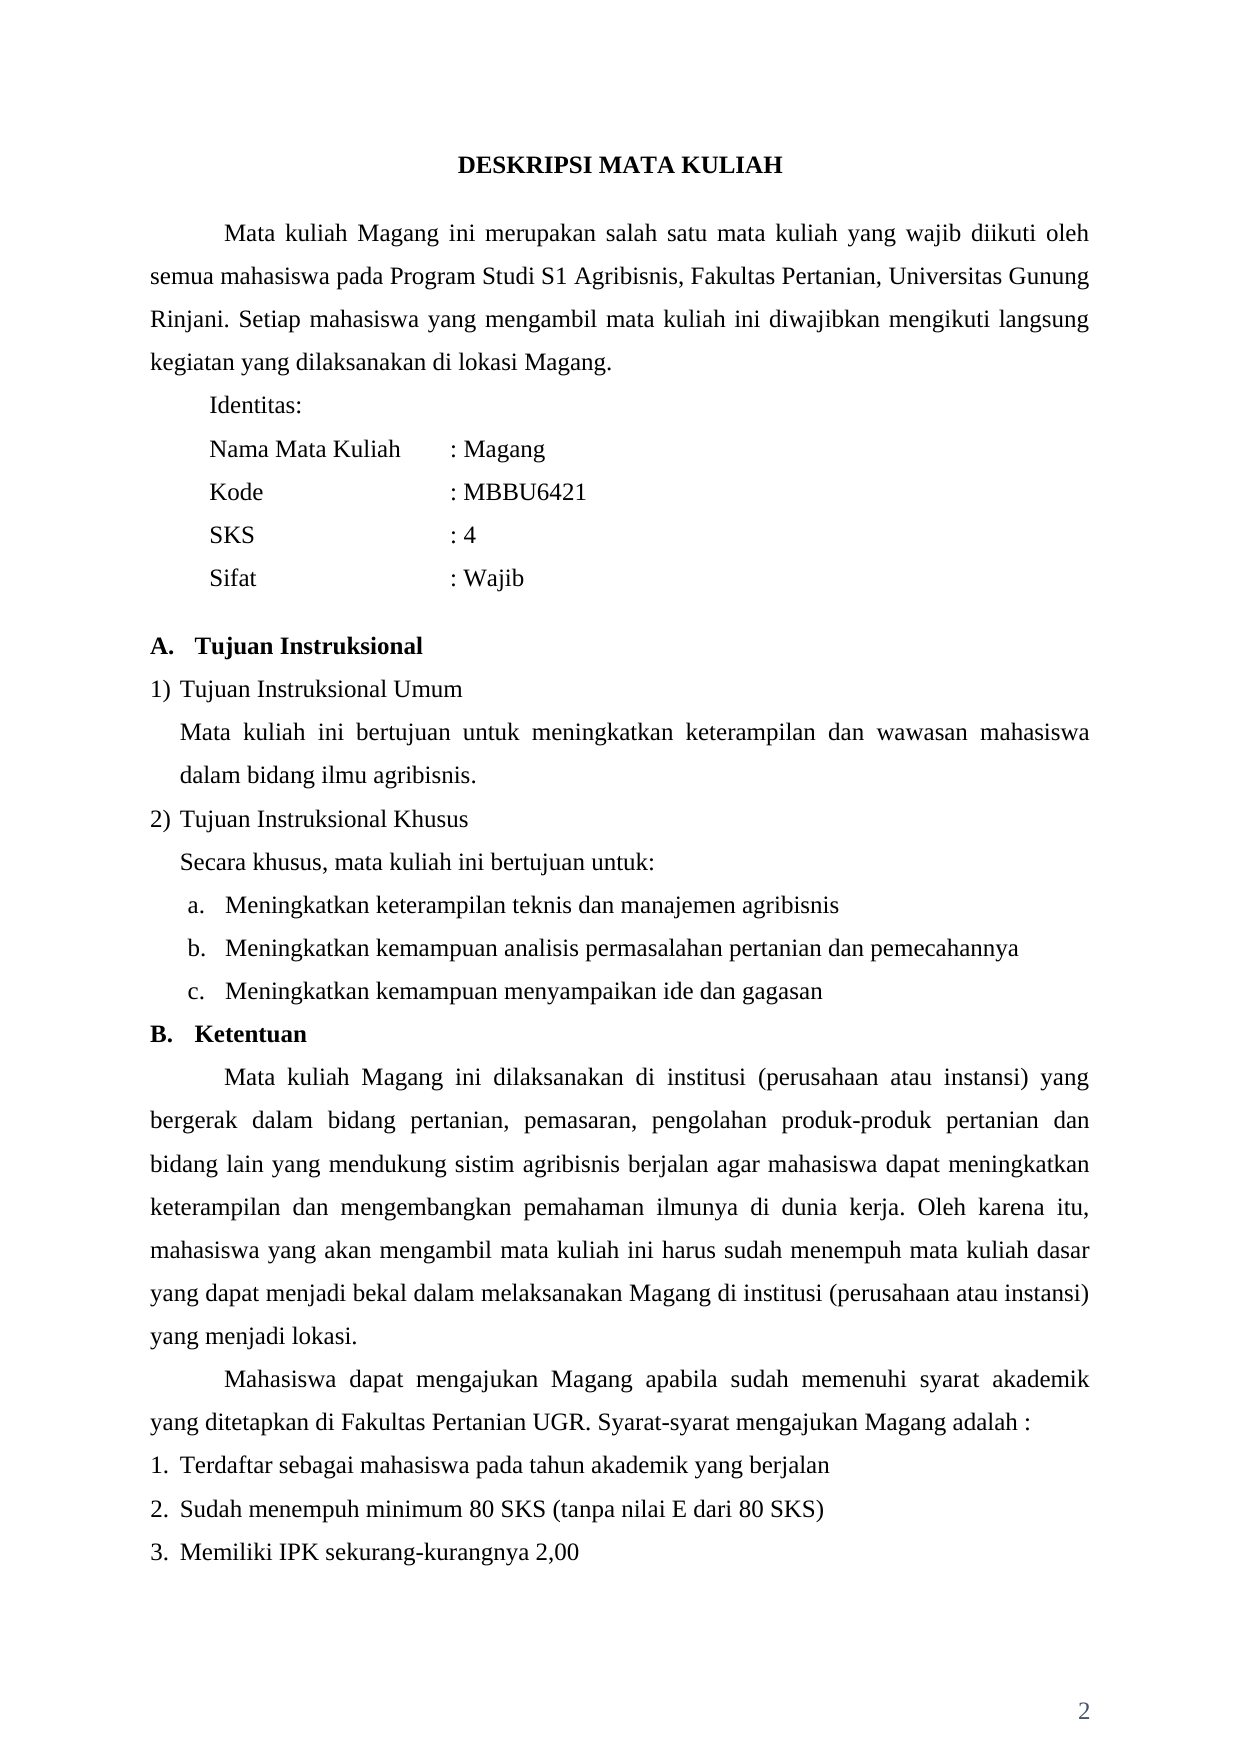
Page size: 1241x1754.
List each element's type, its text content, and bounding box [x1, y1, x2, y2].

text SKS : 4 [209, 520, 1090, 549]
text Mata kuliah Magang ini merupakan salah satu mata kuliah yang wajib diikuti oleh semua mahasiswa pada Program Studi S1 Agribisnis, Fakultas Pertanian, Universitas Gunung Rinjani. Setiap mahasiswa yang mengambil mata kuliah ini diwajibkan mengikuti langsung kegiatan yang dilaksanakan di lokasi Magang. [150, 218, 1090, 376]
text Identitas: [209, 391, 1090, 419]
text Nama Mata Kuliah : Magang [209, 434, 1090, 462]
text Mata kuliah Magang ini dilaksanakan di institusi (perusahaan atau instansi) yang bergerak dalam bidang pertanian, pemasaran, pengolahan produk-produk pertanian dan bidang lain yang mendukung sistim agribisnis berjalan agar mahasiswa dapat meningkatkan keterampilan dan mengembangkan pemahaman ilmunya di dunia kerja. Oleh karena itu, mahasiswa yang akan mengambil mata kuliah ini harus sudah menempuh mata kuliah dasar yang dapat menjadi bekal dalam melaksanakan Magang di institusi (perusahaan atau instansi) yang menjadi lokasi. [150, 1062, 1090, 1350]
list Sudah menempuh minimum 80 SKS (tanpa nilai E dari 80 SKS) [150, 1494, 1090, 1522]
list Meningkatkan kemampuan analisis permasalahan pertanian dan pemecahannya [187, 933, 1090, 962]
list Memiliki IPK sekurang-kurangnya 2,00 [150, 1537, 1090, 1566]
text Sifat : Wajib [209, 563, 1090, 592]
text Mahasiswa dapat mengajukan Magang apabila sudah memenuhi syarat akademik yang ditetapkan di Fakultas Pertanian UGR. Syarat-syarat mengajukan Magang adalah : [150, 1364, 1090, 1436]
list Meningkatkan keterampilan teknis dan manajemen agribisnis [187, 890, 1090, 919]
list Tujuan Instruksional Umum [150, 674, 1090, 703]
list Terdaftar sebagai mahasiswa pada tahun akademik yang berjalan [150, 1451, 1090, 1479]
list Tujuan Instruksional Khusus [150, 804, 1090, 832]
text Secara khusus, mata kuliah ini bertujuan untuk: [179, 847, 1090, 876]
list Meningkatkan kemampuan menyampaikan ide dan gagasan [187, 976, 1090, 1005]
subtitle DESKRIPSI MATA KULIAH [150, 150, 1090, 179]
text Kode : MBBU6421 [209, 477, 1090, 506]
list Tujuan Instruksional [150, 631, 1090, 660]
text Mata kuliah ini bertujuan untuk meningkatkan keterampilan dan wawasan mahasiswa dalam bidang ilmu agribisnis. [179, 717, 1090, 789]
list Ketentuan [150, 1019, 1090, 1048]
